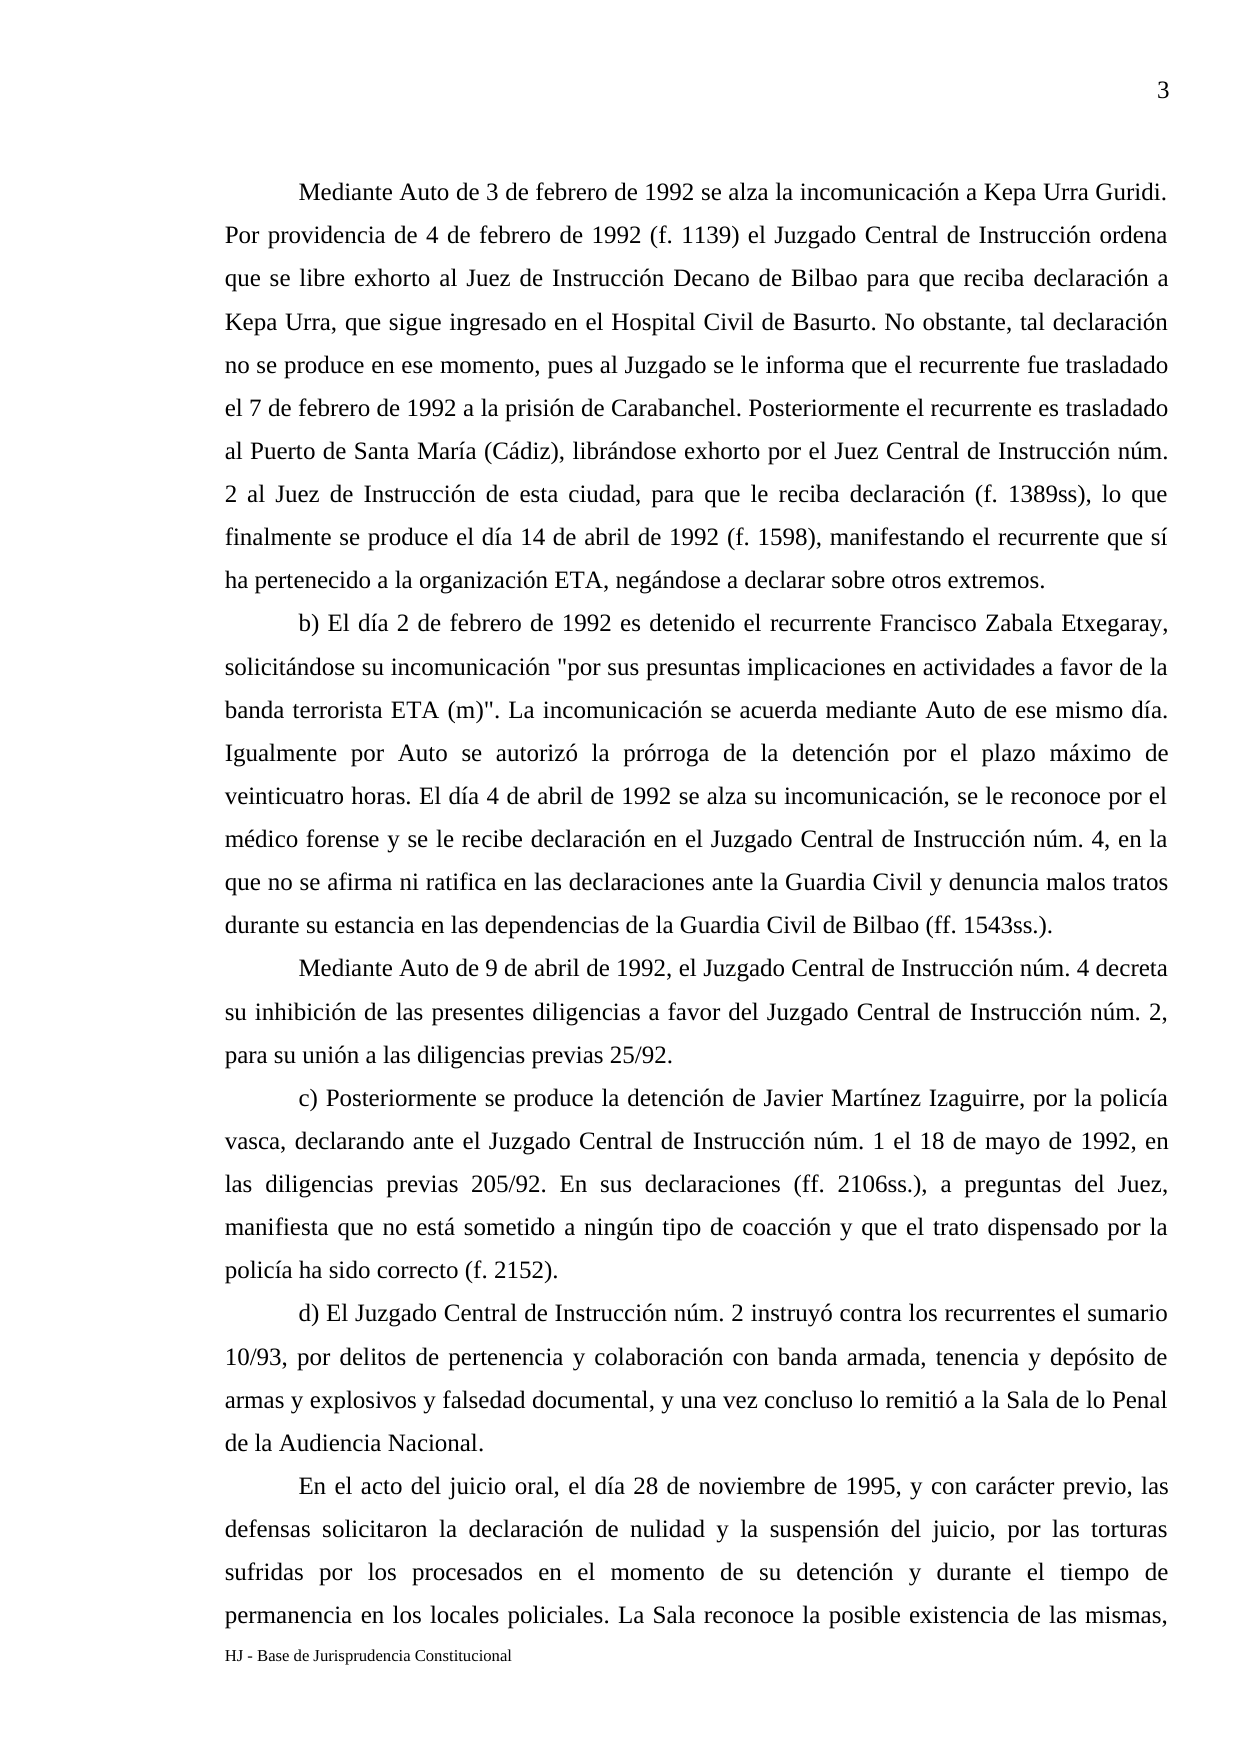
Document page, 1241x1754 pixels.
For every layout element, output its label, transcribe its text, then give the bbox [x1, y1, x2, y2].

text Mediante Auto de 9 de abril de 1992, el Juzgado Central de Instrucción núm. 4 decreta su inhibición de las presentes diligencias a favor del Juzgado Central de Instrucción núm. 2, para su unión a las diligencias previas 25/92. [224, 953, 1169, 1068]
text d) El Juzgado Central de Instrucción núm. 2 instruyó contra los recurrentes el sumario 10/93, por delitos de pertenencia y colaboración con banda armada, tenencia y depósito de armas y explosivos y falsedad documental, y una vez concluso lo remitió a la Sala de lo Penal de la Audiencia Nacional. [224, 1298, 1169, 1457]
text Mediante Auto de 3 de febrero de 1992 se alza la incomunicación a Kepa Urra Guridi. Por providencia de 4 de febrero de 1992 (f. 1139) el Juzgado Central de Instrucción ordena que se libre exhorto al Juez de Instrucción Decano de Bilbao para que reciba declaración a Kepa Urra, que sigue ingresado en el Hospital Civil de Basurto. No obstante, tal declaración no se produce en ese momento, pues al Juzgado se le informa que el recurrente fue trasladado el 7 de febrero de 1992 a la prisión de Carabanchel. Posteriormente el recurrente es trasladado al Puerto de Santa María (Cádiz), librándose exhorto por el Juez Central de Instrucción núm. 2 al Juez de Instrucción de esta ciudad, para que le reciba declaración (f. 1389ss), lo que finalmente se produce el día 14 de abril de 1992 (f. 1598), manifestando el recurrente que sí ha pertenecido a la organización ETA, negándose a declarar sobre otros extremos. [224, 177, 1169, 594]
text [224, 1471, 1169, 1629]
text b) El día 2 de febrero de 1992 es detenido el recurrente Francisco Zabala Etxegaray, solicitándose su incomunicación "por sus presuntas implicaciones en actividades a favor de la banda terrorista ETA (m)". La incomunicación se acuerda mediante Auto de ese mismo día. Igualmente por Auto se autorizó la prórroga de la detención por el plazo máximo de veinticuatro horas. El día 4 de abril de 1992 se alza su incomunicación, se le reconoce por el médico forense y se le recibe declaración en el Juzgado Central de Instrucción núm. 4, en la que no se afirma ni ratifica en las declaraciones ante la Guardia Civil y denuncia malos tratos durante su estancia en las dependencias de la Guardia Civil de Bilbao (ff. 1543ss.). [224, 608, 1169, 939]
text c) Posteriormente se produce la detención de Javier Martínez Izaguirre, por la policía vasca, declarando ante el Juzgado Central de Instrucción núm. 1 el 18 de mayo de 1992, en las diligencias previas 205/92. En sus declaraciones (ff. 2106ss.), a preguntas del Juez, manifiesta que no está sometido a ningún tipo de coacción y que el trato dispensado por la policía ha sido correcto (f. 2152). [224, 1083, 1169, 1284]
